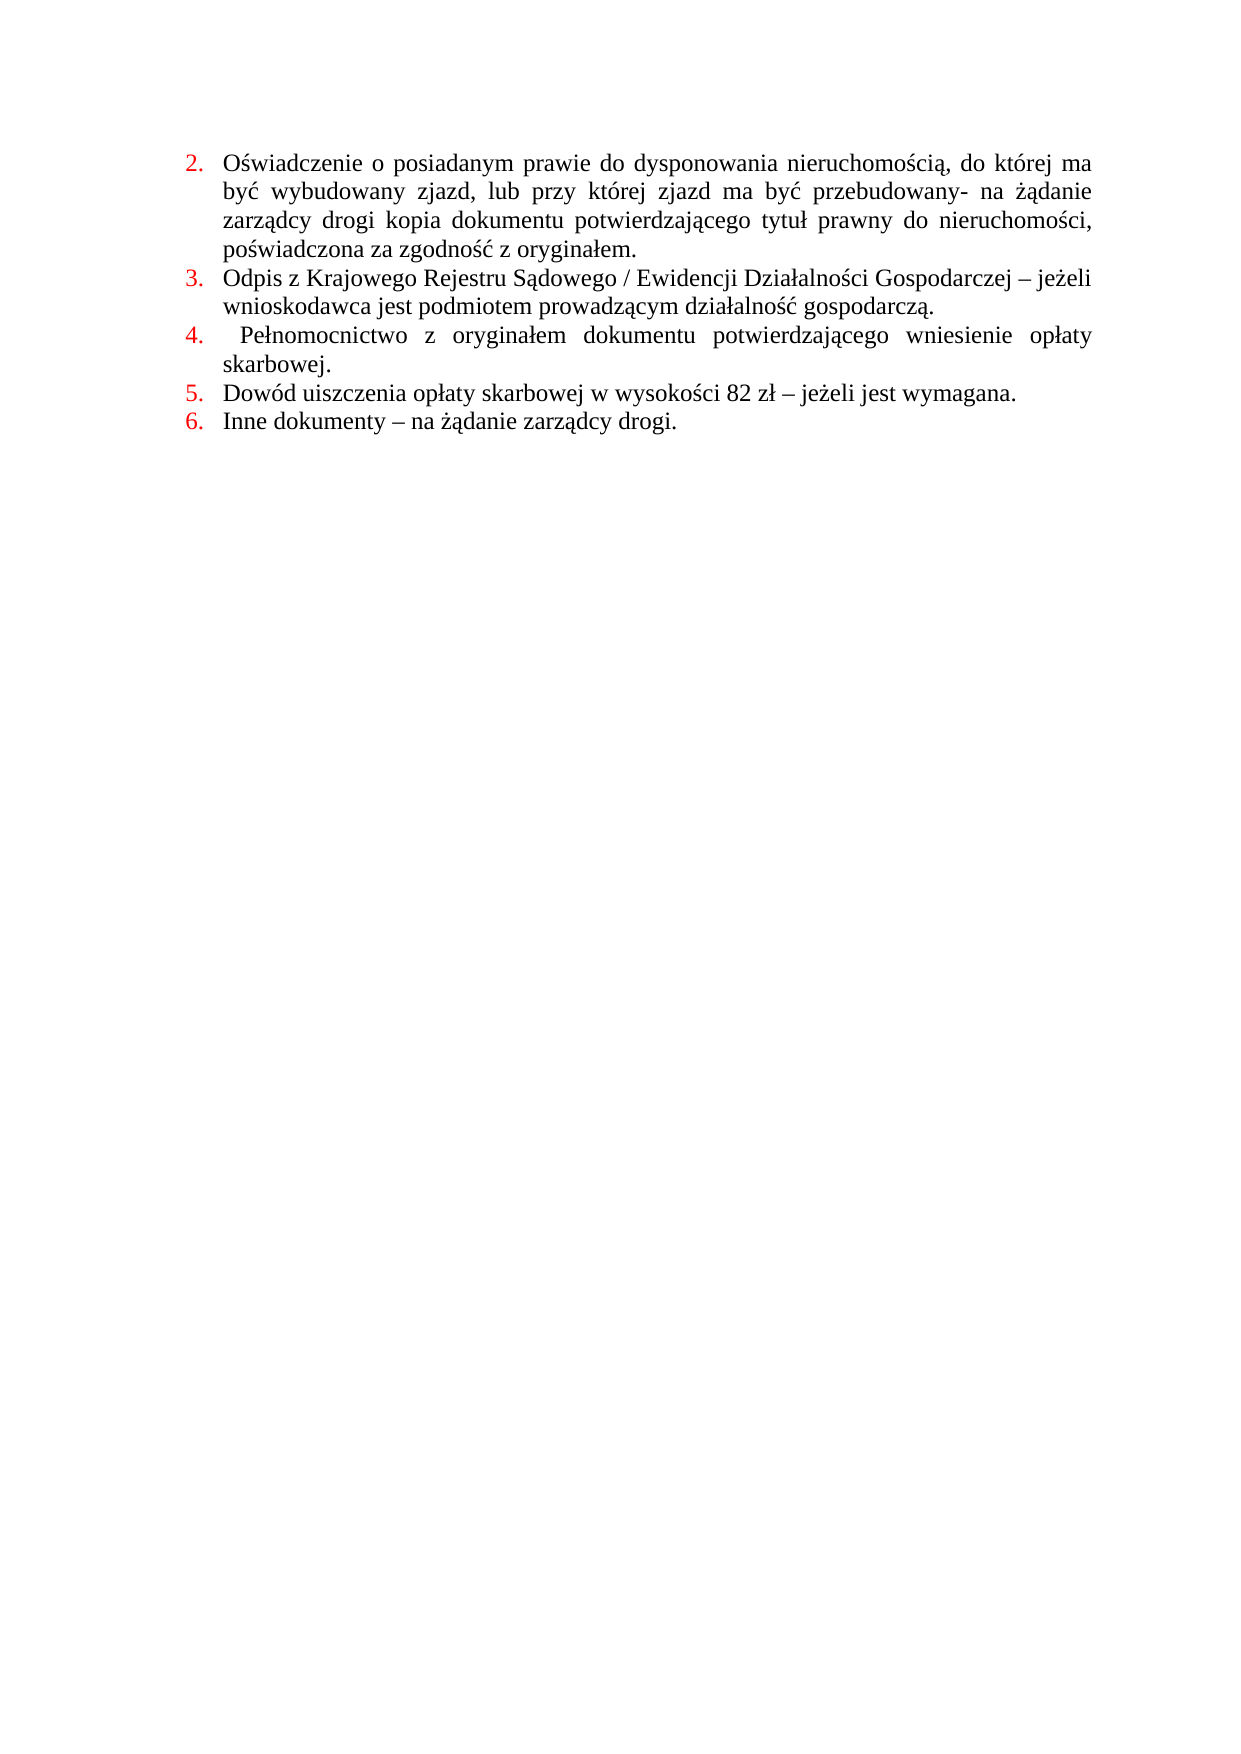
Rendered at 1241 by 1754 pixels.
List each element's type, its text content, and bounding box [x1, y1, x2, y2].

list Odpis z Krajowego Rejestru Sądowego / Ewidencji Działalności Gospodarczej – jeżeli wnioskodawca jest podmiotem prowadzącym działalność gospodarczą. [185, 263, 1093, 320]
list Pełnomocnictwo z oryginałem dokumentu potwierdzającego wniesienie opłaty skarbowej. [185, 320, 1093, 378]
list Inne dokumenty – na żądanie zarządcy drogi. [185, 406, 1093, 435]
list Dowód uiszczenia opłaty skarbowej w wysokości 82 zł – jeżeli jest wymagana. [185, 378, 1093, 406]
list Oświadczenie o posiadanym prawie do dysponowania nieruchomością, do której ma być wybudowany zjazd, lub przy której zjazd ma być przebudowany- na żądanie zarządcy drogi kopia dokumentu potwierdzającego tytuł prawny do nieruchomości, poświadczona za zgodność z oryginałem. [185, 148, 1093, 263]
